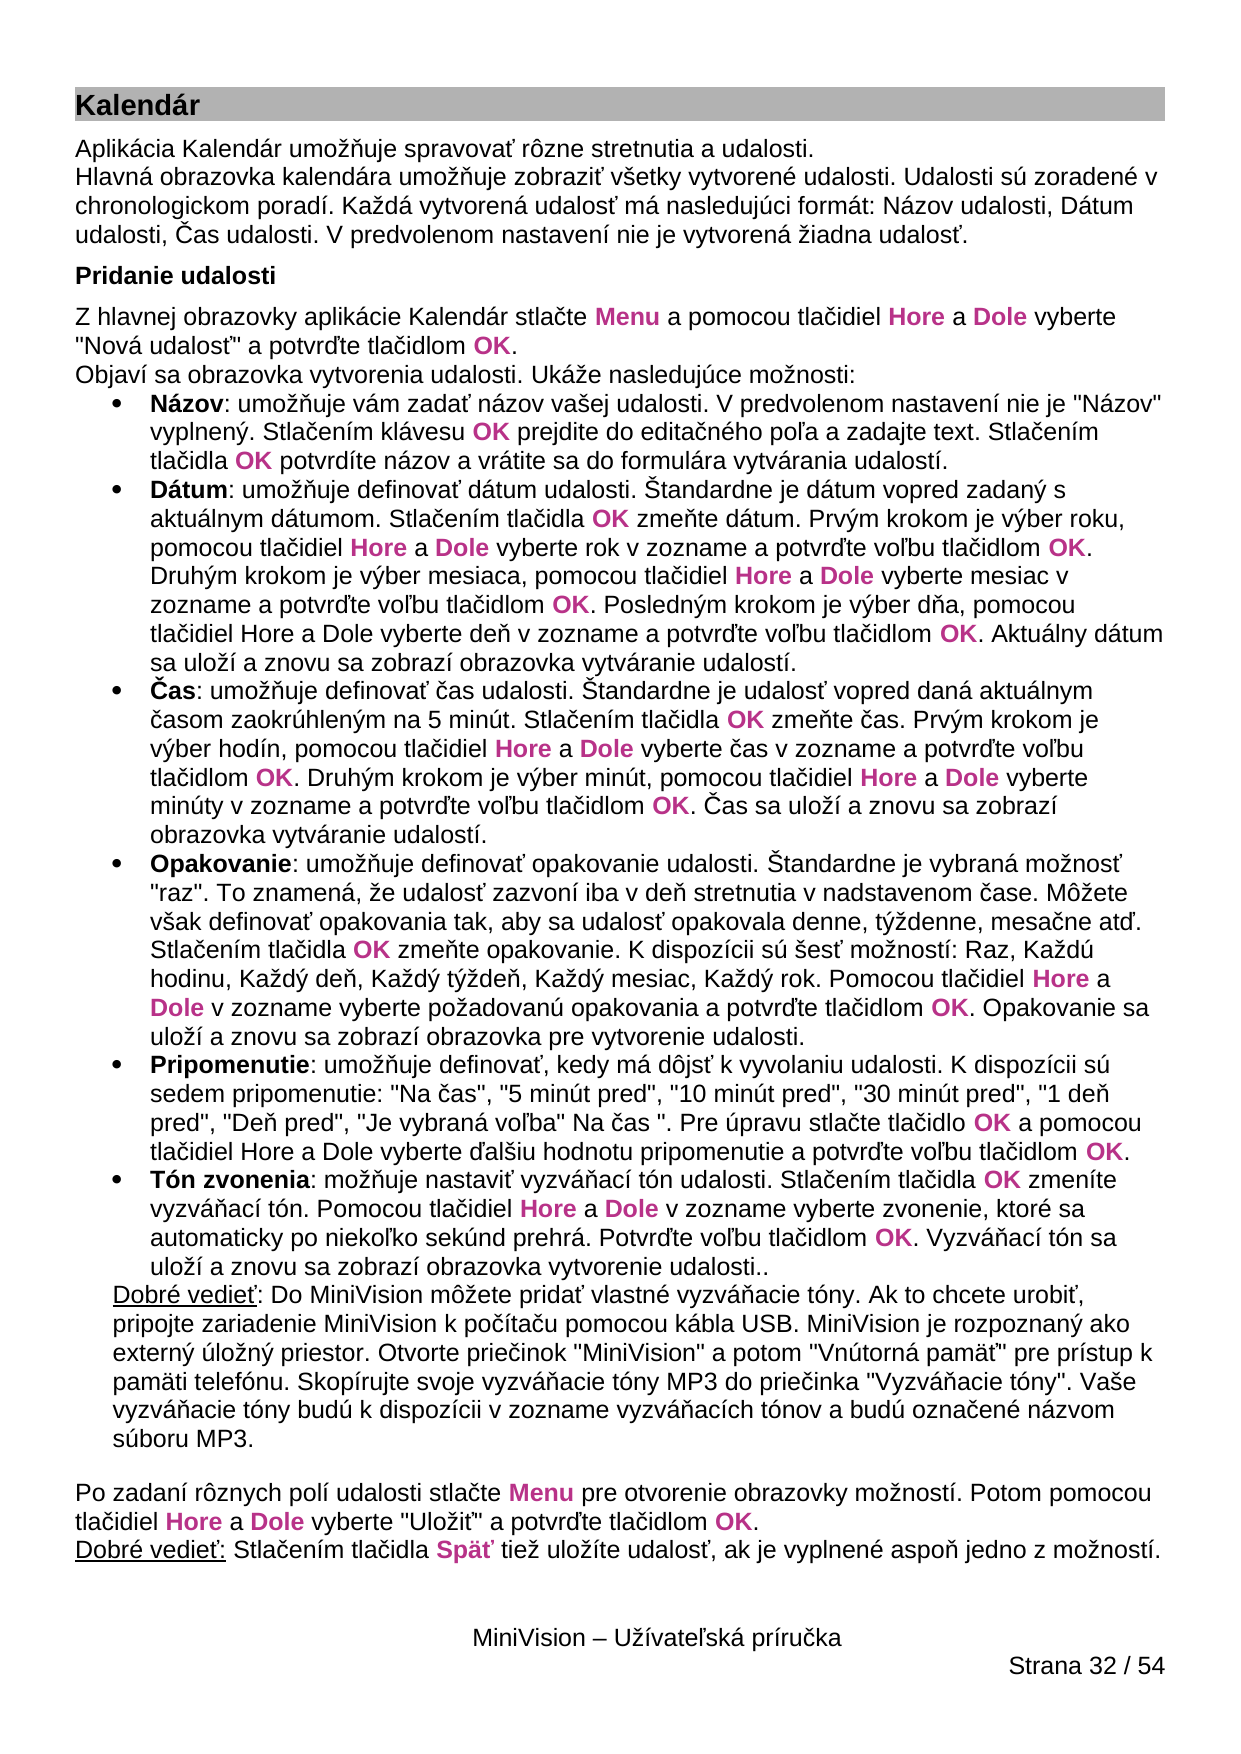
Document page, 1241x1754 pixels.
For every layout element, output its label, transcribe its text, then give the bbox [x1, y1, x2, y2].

subtitle Pridanie udalosti [75, 261, 1165, 290]
list Pripomenutie: umožňuje definovať, kedy má dôjsť k vyvolaniu udalosti. K dispozícii sú sedem pripomenutie: "Na čas", "5 minút pred", "10 minút pred", "30 minút pred", "1 deň pred", "Deň pred", "Je vybraná voľba" Na čas ". Pre úpravu stlačte tlačidlo OK a pomocou tlačidiel Hore a Dole vyberte ďalšiu hodnotu pripomenutie a potvrďte voľbu tlačidlom OK. [112, 1050, 1165, 1165]
subtitle Kalendár [75, 87, 1165, 121]
list Opakovanie: umožňuje definovať opakovanie udalosti. Štandardne je vybraná možnosť "raz". To znamená, že udalosť zazvoní iba v deň stretnutia v nadstavenom čase. Môžete však definovať opakovania tak, aby sa udalosť opakovala denne, týždenne, mesačne atď. [112, 849, 1165, 935]
text Dobré vedieť: Stlačením tlačidla Späť tiež uložíte udalosť, ak je vyplnené aspoň jedno z možností. [75, 1535, 1165, 1564]
text Dobré vedieť: Do MiniVision môžete pridať vlastné vyzváňacie tóny. Ak to chcete urobiť, pripojte zariadenie MiniVision k počítaču pomocou kábla USB. MiniVision je rozpoznaný ako externý úložný priestor. Otvorte priečinok "MiniVision" a potom "Vnútorná pamäť" pre prístup k pamäti telefónu. Skopírujte svoje vyzváňacie tóny MP3 do priečinka "Vyzváňacie tóny". Vaše vyzváňacie tóny budú k dispozícii v zozname vyzváňacích tónov a budú označené názvom súboru MP3. [112, 1280, 1165, 1453]
text Po zadaní rôznych polí udalosti stlačte Menu pre otvorenie obrazovky možností. Potom pomocou tlačidiel Hore a Dole vyberte "Uložiť" a potvrďte tlačidlom OK. [75, 1478, 1165, 1535]
list Tón zvonenia: možňuje nastaviť vyzváňací tón udalosti. Stlačením tlačidla OK zmeníte vyzváňací tón. Pomocou tlačidiel Hore a Dole v zozname vyberte zvonenie, ktoré sa automaticky po niekoľko sekúnd prehrá. Potvrďte voľbu tlačidlom OK. Vyzváňací tón sa uloží a znovu sa zobrazí obrazovka vytvorenie udalosti.. [112, 1165, 1165, 1280]
list Čas: umožňuje definovať čas udalosti. Štandardne je udalosť vopred daná aktuálnym časom zaokrúhleným na 5 minút. Stlačením tlačidla OK zmeňte čas. Prvým krokom je výber hodín, pomocou tlačidiel Hore a Dole vyberte čas v zozname a potvrďte voľbu tlačidlom OK. Druhým krokom je výber minút, pomocou tlačidiel Hore a Dole vyberte minúty v zozname a potvrďte voľbu tlačidlom OK. Čas sa uloží a znovu sa zobrazí obrazovka vytváranie udalostí. [112, 676, 1165, 849]
text Objaví sa obrazovka vytvorenia udalosti. Ukáže nasledujúce možnosti: [75, 360, 1165, 388]
list Názov: umožňuje vám zadať názov vašej udalosti. V predvolenom nastavení nie je "Názov" vyplnený. Stlačením klávesu OK prejdite do editačného poľa a zadajte text. Stlačením tlačidla OK potvrdíte názov a vrátite sa do formulára vytvárania udalostí. [112, 388, 1165, 475]
text Aplikácia Kalendár umožňuje spravovať rôzne stretnutia a udalosti. [75, 133, 1165, 162]
text Z hlavnej obrazovky aplikácie Kalendár stlačte Menu a pomocou tlačidiel Hore a Dole vyberte "Nová udalosť" a potvrďte tlačidlom OK. [75, 302, 1165, 360]
text Hlavná obrazovka kalendára umožňuje zobraziť všetky vytvorené udalosti. Udalosti sú zoradené v chronologickom poradí. Každá vytvorená udalosť má nasledujúci formát: Názov udalosti, Dátum udalosti, Čas udalosti. V predvolenom nastavení nie je vytvorená žiadna udalosť. [75, 162, 1165, 248]
list Stlačením tlačidla OK zmeňte opakovanie. K dispozícii sú šesť možností: Raz, Každú hodinu, Každý deň, Každý týždeň, Každý mesiac, Každý rok. Pomocou tlačidiel Hore a Dole v zozname vyberte požadovanú opakovania a potvrďte tlačidlom OK. Opakovanie sa uloží a znovu sa zobrazí obrazovka pre vytvorenie udalosti. [150, 935, 1165, 1050]
list Dátum: umožňuje definovať dátum udalosti. Štandardne je dátum vopred zadaný s aktuálnym dátumom. Stlačením tlačidla OK zmeňte dátum. Prvým krokom je výber roku, pomocou tlačidiel Hore a Dole vyberte rok v zozname a potvrďte voľbu tlačidlom OK. Druhým krokom je výber mesiaca, pomocou tlačidiel Hore a Dole vyberte mesiac v zozname a potvrďte voľbu tlačidlom OK. Posledným krokom je výber dňa, pomocou tlačidiel Hore a Dole vyberte deň v zozname a potvrďte voľbu tlačidlom OK. Aktuálny dátum sa uloží a znovu sa zobrazí obrazovka vytváranie udalostí. [112, 475, 1165, 676]
